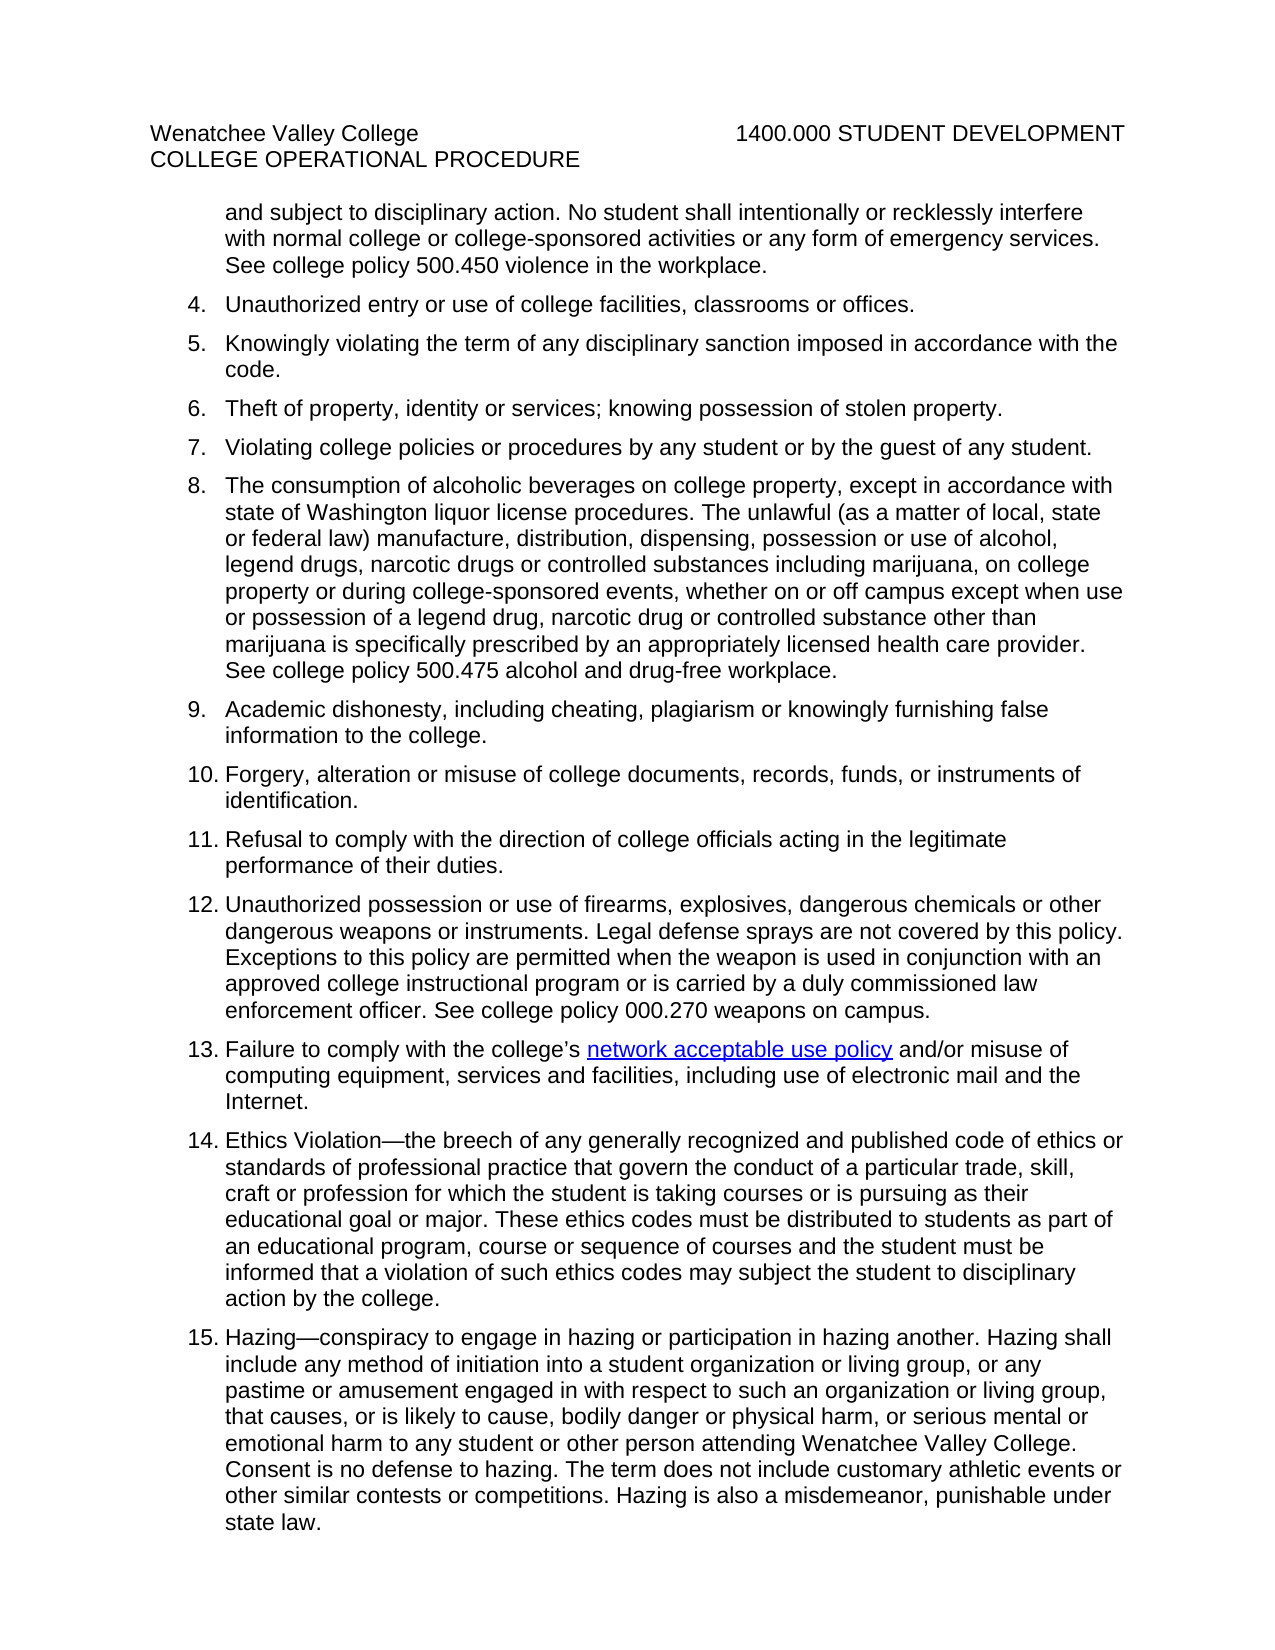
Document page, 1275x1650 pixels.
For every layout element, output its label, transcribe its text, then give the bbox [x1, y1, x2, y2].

subtitle 7. Violating college policies or procedures by any student or by the guest of any student. [187, 433, 1125, 460]
subtitle 12. Unauthorized possession or use of firearms, explosives, dangerous chemicals or other dangerous weapons or instruments. Legal defense sprays are not covered by this policy. Exceptions to this policy are permitted when the weapon is used in conjunction with an approved college instructional program or is carried by a duly commissioned law enforcement officer. See college policy 000.270 weapons on campus. [187, 891, 1125, 1023]
subtitle 6. Theft of property, identity or services; knowing possession of stolen property. [187, 395, 1125, 421]
subtitle 8. The consumption of alcoholic beverages on college property, except in accordance with state of Washington liquor license procedures. The unlawful (as a matter of local, state or federal law) manufacture, distribution, dispensing, possession or use of alcohol, legend drugs, narcotic drugs or controlled substances including marijuana, on college property or during college-sponsored events, whether on or off campus except when use or possession of a legend drug, narcotic drug or controlled substance other than marijuana is specifically prescribed by an appropriately licensed health care provider. See college policy 500.475 alcohol and drug-free workplace. [187, 472, 1125, 683]
subtitle 9. Academic dishonesty, including cheating, plagiarism or knowingly furnishing false information to the college. [187, 696, 1125, 748]
subtitle 4. Unauthorized entry or use of college facilities, classrooms or offices. [187, 291, 1125, 317]
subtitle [187, 199, 1125, 278]
subtitle 10. Forgery, alteration or misuse of college documents, records, funds, or instruments of identification. [187, 761, 1125, 814]
subtitle 5. Knowingly violating the term of any disciplinary sanction imposed in accordance with the code. [187, 329, 1125, 382]
subtitle 14. Ethics Violation—the breech of any generally recognized and published code of ethics or standards of professional practice that govern the conduct of a particular trade, skill, craft or profession for which the student is taking courses or is pursuing as their educational goal or major. These ethics codes must be distributed to students as part of an educational program, course or sequence of courses and the student must be informed that a violation of such ethics codes may subject the student to disciplinary action by the college. [187, 1127, 1125, 1312]
subtitle 13. Failure to comply with the college’s network acceptable use policy and/or misuse of computing equipment, services and facilities, including use of electronic mail and the Internet. [187, 1036, 1125, 1115]
subtitle 11. Refusal to comply with the direction of college officials acting in the legitimate performance of their duties. [187, 826, 1125, 879]
subtitle 15. Hazing—conspiracy to engage in hazing or participation in hazing another. Hazing shall include any method of initiation into a student organization or living group, or any pastime or amusement engaged in with respect to such an organization or living group, that causes, or is likely to cause, bodily danger or physical harm, or serious mental or emotional harm to any student or other person attending Wenatchee Valley College. Consent is no defense to hazing. The term does not include customary athletic events or other similar contests or competitions. Hazing is also a misdemeanor, punishable under state law. [187, 1324, 1125, 1535]
